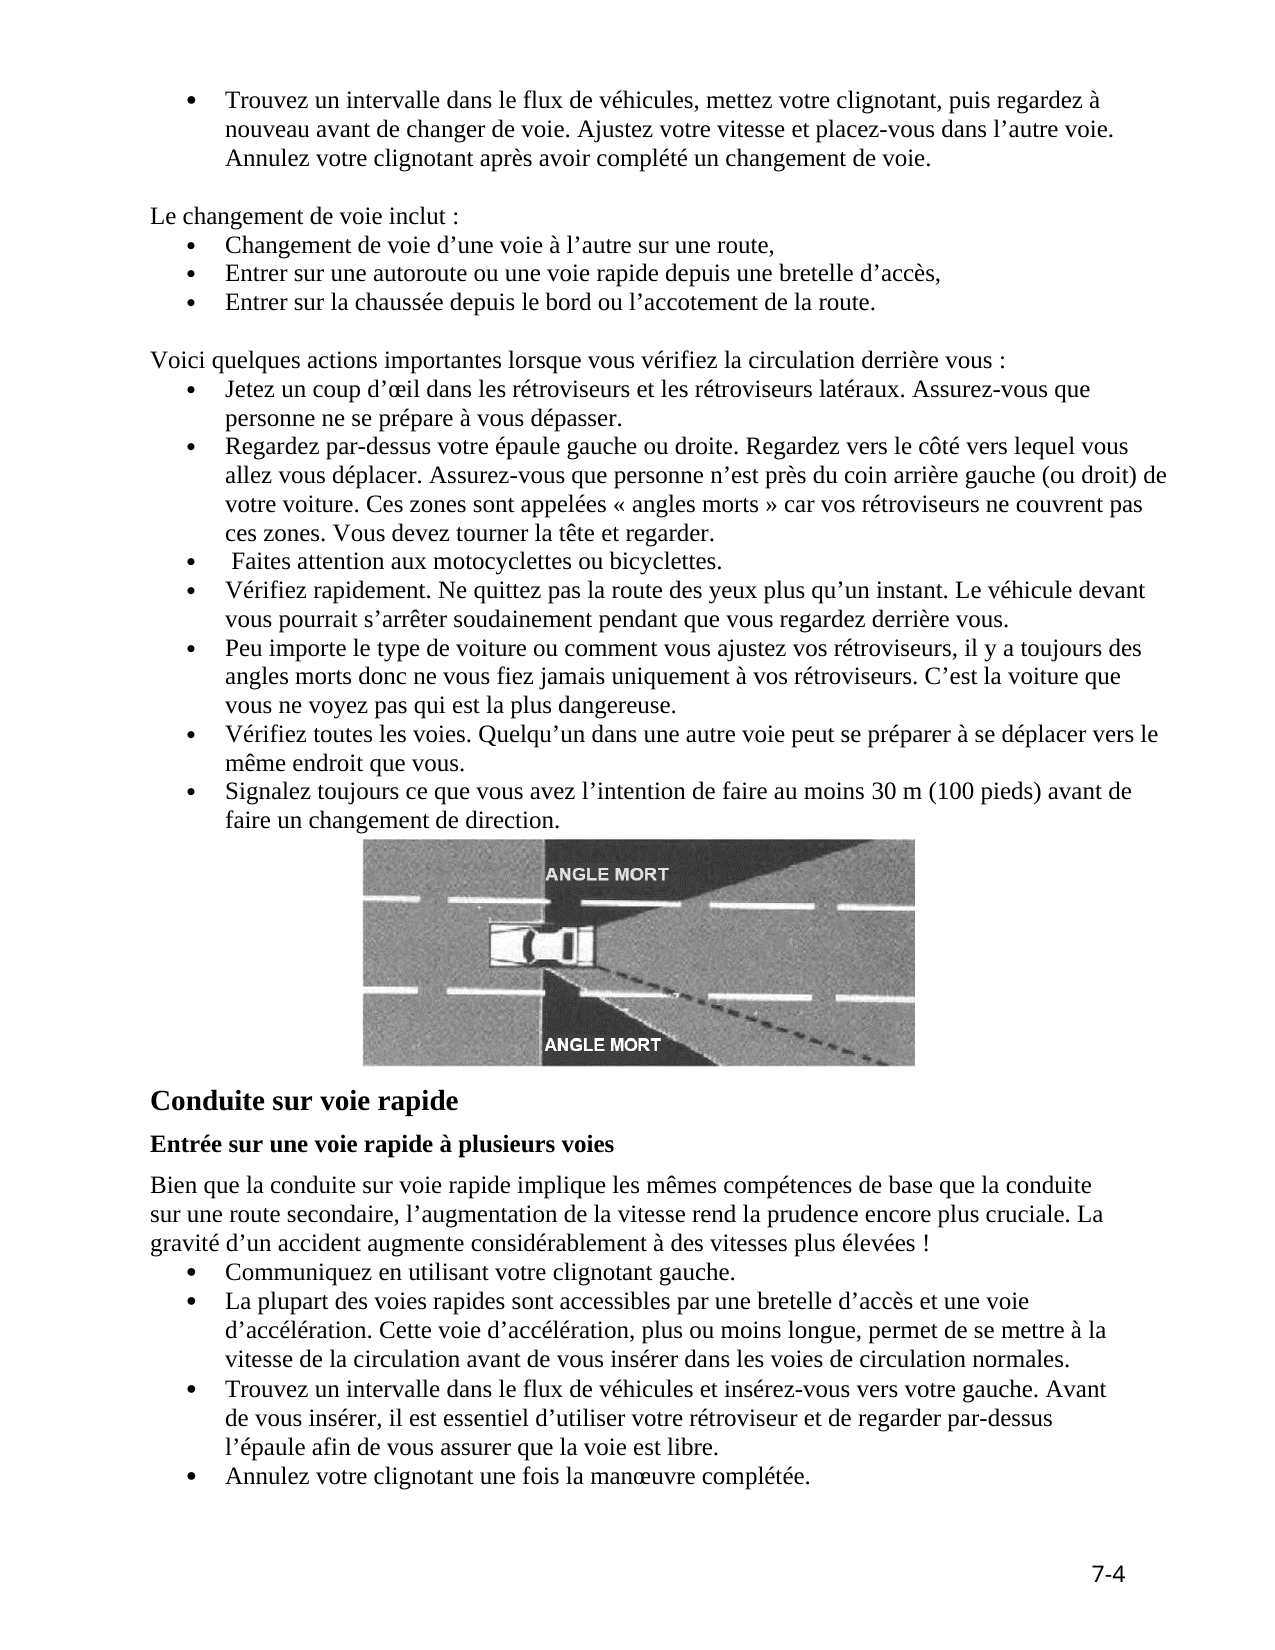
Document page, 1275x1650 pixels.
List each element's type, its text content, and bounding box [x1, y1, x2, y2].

list Annulez votre clignotant une fois la manœuvre complétée. [187, 1461, 1125, 1524]
list Faites attention aux motocyclettes ou bicyclettes. [187, 546, 1170, 575]
subtitle Conduite sur voie rapide [150, 1083, 1125, 1117]
subtitle Entrée sur une voie rapide à plusieurs voies [150, 1129, 1125, 1158]
text Le changement de voie inclut : [150, 201, 1125, 230]
text Bien que la conduite sur voie rapide implique les mêmes compétences de base que la conduite sur une route secondaire, l’augmentation de la vitesse rend la prudence encore plus cruciale. La gravité d’un accident augmente considérablement à des vitesses plus élevées ! [150, 1170, 1125, 1257]
list Entrer sur une autoroute ou une voie rapide depuis une bretelle d’accès, [187, 258, 1125, 287]
list Regardez par-dessus votre épaule gauche ou droite. Regardez vers le côté vers lequel vous allez vous déplacer. Assurez-vous que personne n’est près du coin arrière gauche (ou droit) de votre voiture. Ces zones sont appelées « angles morts » car vos rétroviseurs ne couvrent pas ces zones. Vous devez tourner la tête et regarder. [187, 431, 1170, 546]
list Entrer sur la chaussée depuis le bord ou l’accotement de la route. [187, 287, 1125, 316]
list Peu importe le type de voiture ou comment vous ajustez vos rétroviseurs, il y a toujours des angles morts donc ne vous fiez jamais uniquement à vos rétroviseurs. C’est la voiture que vous ne voyez pas qui est la plus dangereuse. [187, 633, 1170, 719]
list Communiquez en utilisant votre clignotant gauche. [187, 1257, 1125, 1286]
text Voici quelques actions importantes lorsque vous vérifiez la circulation derrière vous : [150, 345, 1125, 374]
list Trouvez un intervalle dans le flux de véhicules, mettez votre clignotant, puis regardez à nouveau avant de changer de voie. Ajustez votre vitesse et placez-vous dans l’autre voie. Annulez votre clignotant après avoir complété un changement de voie. [187, 84, 1125, 172]
list Signalez toujours ce que vous avez l’intention de faire au moins 30 m (100 pieds) avant de faire un changement de direction. [187, 776, 1170, 863]
list La plupart des voies rapides sont accessibles par une bretelle d’accès et une voie d’accélération. Cette voie d’accélération, plus ou moins longue, permet de se mettre à la vitesse de la circulation avant de vous insérer dans les voies de circulation normales. [187, 1286, 1155, 1373]
list Jetez un coup d’œil dans les rétroviseurs et les rétroviseurs latéraux. Assurez-vous que personne ne se prépare à vous dépasser. [187, 374, 1170, 431]
list Vérifiez rapidement. Ne quittez pas la route des yeux plus qu’un instant. Le véhicule devant vous pourrait s’arrêter soudainement pendant que vous regardez derrière vous. [187, 575, 1170, 633]
picture [361, 836, 915, 1068]
list Changement de voie d’une voie à l’autre sur une route, [187, 230, 1125, 258]
list Trouvez un intervalle dans le flux de véhicules et insérez-vous vers votre gauche. Avant de vous insérer, il est essentiel d’utiliser votre rétroviseur et de regarder par-dessus l’épaule afin de vous assurer que la voie est libre. [187, 1373, 1125, 1461]
list Vérifiez toutes les voies. Quelqu’un dans une autre voie peut se préparer à se déplacer vers le même endroit que vous. [187, 719, 1170, 776]
